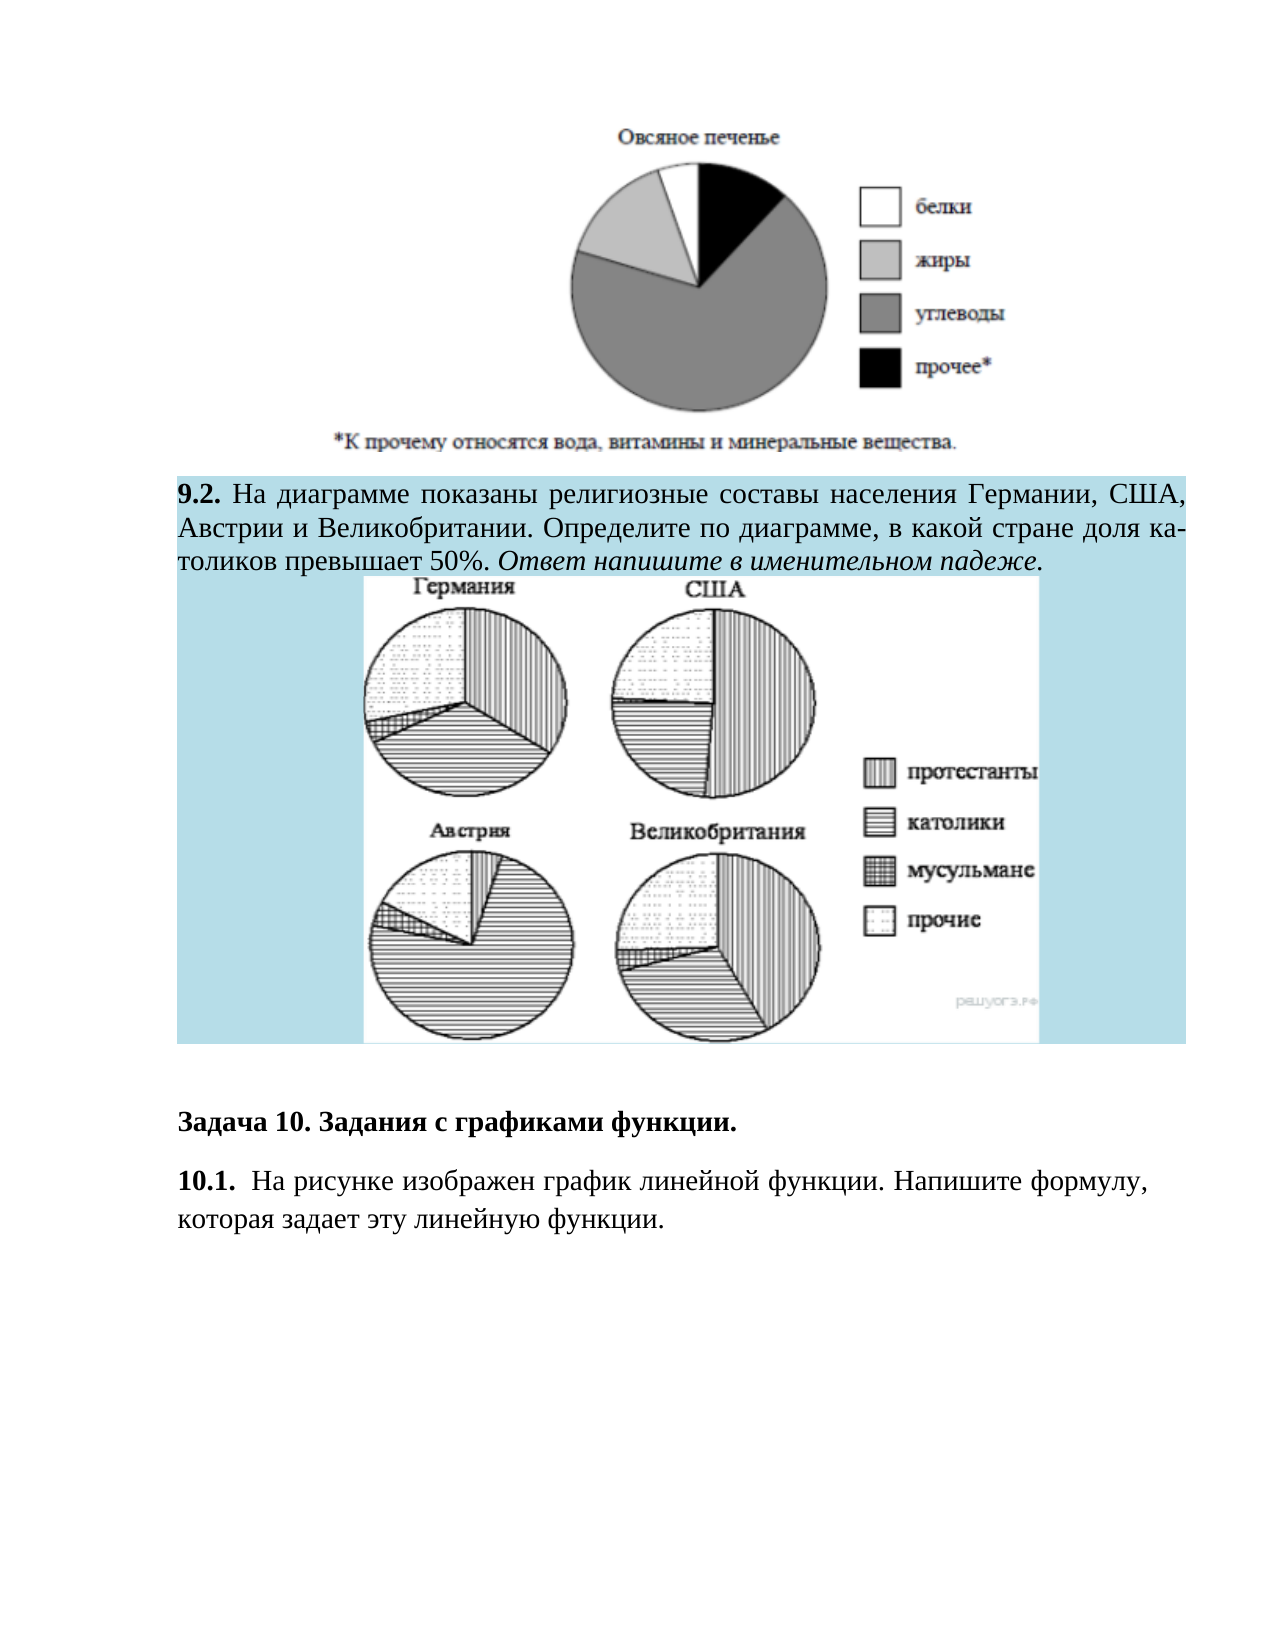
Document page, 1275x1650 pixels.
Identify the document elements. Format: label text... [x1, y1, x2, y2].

picture [315, 118, 1012, 452]
text 9.2. На диаграмме показаны религиозные составы населения Германии, США, Австрии и Великобритании. Определите по диаграмме, в какой стране доля католиков превышает 50%. Ответ напишите в именительном падеже. [177, 476, 1186, 577]
text 10.1. На рисунке изображен график линейной функции. Напишите формулу, которая задает эту линейную функции. [177, 1163, 1149, 1235]
text Задача 10. Задания с графиками функции. [177, 1104, 1149, 1137]
picture [363, 576, 1040, 1045]
